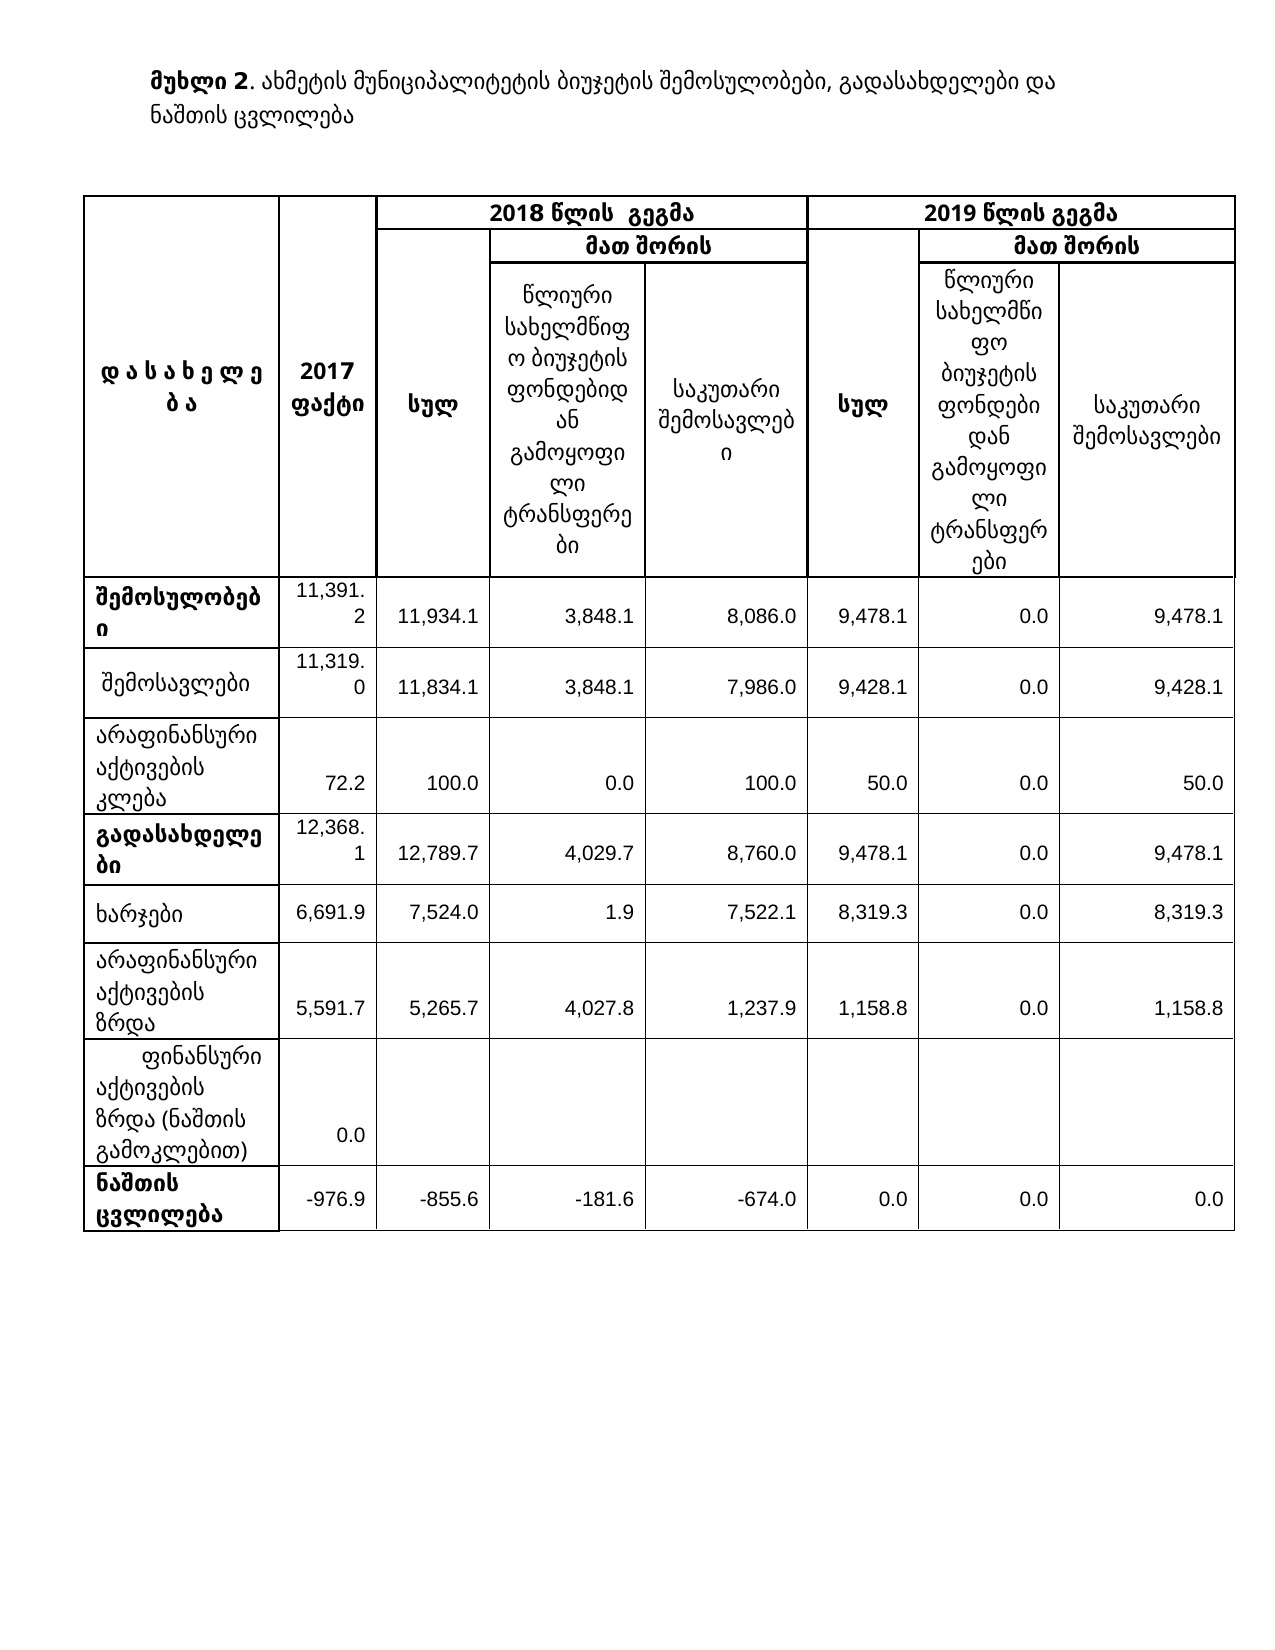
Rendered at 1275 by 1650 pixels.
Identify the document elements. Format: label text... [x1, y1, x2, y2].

table_cell 0.0 [919, 1166, 1059, 1230]
table_cell 11,391.2 [280, 578, 376, 647]
table_cell -181.6 [490, 1166, 645, 1230]
table_cell 4,027.8 [490, 943, 645, 1038]
table_cell 3,848.1 [490, 648, 645, 717]
table_cell 0.0 [919, 718, 1059, 813]
table_header 2019 წლის გეგმა [809, 197, 1234, 228]
table_cell 7,522.1 [646, 885, 807, 942]
table_cell 0.0 [919, 885, 1059, 942]
table_cell მათ შორის [920, 230, 1234, 261]
table_cell 100.0 [377, 718, 489, 813]
table_cell არაფინანსური აქტივების ზრდა [85, 944, 278, 1038]
table_cell -855.6 [376, 1166, 490, 1230]
table_cell 4,029.7 [490, 814, 645, 884]
table_cell 8,760.0 [646, 814, 807, 884]
table_cell 9,478.1 [1060, 576, 1234, 647]
table_cell 12,789.7 [377, 814, 489, 884]
table_cell 0.0 [919, 648, 1059, 717]
table_cell 0.0 [808, 1166, 919, 1230]
table_header 2018 წლის გეგმა [378, 197, 806, 228]
table_cell 1,237.9 [646, 943, 807, 1038]
table_cell 0.0 [919, 578, 1059, 647]
table_cell 7,524.0 [377, 885, 489, 942]
table_cell [490, 1039, 645, 1165]
table_cell სულ [809, 230, 918, 576]
table_cell -674.0 [645, 1166, 807, 1230]
table_cell 11,834.1 [377, 648, 489, 717]
text მუხლი 2. ახმეტის მუნიციპალიტეტის ბიუჯეტის შემოსულობები, გადასახდელები და ნაშთის ცვლილება [150, 65, 1125, 130]
table_cell 9,478.1 [808, 578, 918, 647]
table_cell 7,986.0 [646, 648, 807, 717]
table_cell 0.0 [919, 814, 1059, 884]
table_cell წლიური სახელმწიფო ბიუჯეტის ფონდებიდან გამოყოფილი ტრანსფერები [920, 264, 1058, 576]
table_cell 0.0 [490, 718, 645, 813]
table_cell შემოსავლები [85, 649, 278, 717]
table_cell [1060, 1038, 1234, 1165]
table_cell [919, 1039, 1059, 1165]
table_cell არაფინანსური აქტივების კლება [85, 719, 278, 813]
table_cell 8,086.0 [646, 578, 807, 647]
table_cell 0.0 [1059, 1165, 1234, 1230]
table_cell 3,848.1 [490, 578, 645, 647]
table_cell 100.0 [646, 718, 807, 813]
table_cell წლიური სახელმწიფო ბიუჯეტის ფონდებიდან გამოყოფილი ტრანსფერები [491, 264, 644, 576]
table_cell [377, 1039, 489, 1165]
table_cell 0.0 [919, 943, 1059, 1038]
table_cell 72.2 [280, 718, 376, 813]
table_cell 9,428.1 [1060, 647, 1234, 717]
table_cell 9,478.1 [1060, 813, 1234, 884]
table_cell შემოსულობები [85, 578, 278, 647]
table_cell 0.0 [280, 1039, 376, 1165]
table_cell 50.0 [1060, 717, 1234, 813]
table_cell 8,319.3 [808, 885, 918, 942]
table_cell გადასახდელები [85, 815, 278, 884]
table_cell 6,691.9 [280, 885, 376, 942]
table_cell -976.9 [280, 1166, 376, 1230]
table_header 2017 ფაქტი [280, 197, 375, 576]
table_cell [808, 1039, 918, 1165]
table_cell 11,319.0 [280, 648, 376, 717]
table_cell ნაშთის ცვლილება [85, 1167, 278, 1230]
table_cell 50.0 [808, 718, 918, 813]
table_cell 5,265.7 [377, 943, 489, 1038]
table_cell ხარჯები [85, 886, 278, 942]
table_cell [646, 1039, 807, 1165]
table_header დ ა ს ა ხ ე ლ ე ბ ა [85, 197, 278, 576]
table_cell 5,591.7 [280, 943, 376, 1038]
table_cell მათ შორის [491, 230, 806, 261]
table_cell 1.9 [490, 885, 645, 942]
table_cell 9,478.1 [808, 814, 918, 884]
table_cell 8,319.3 [1060, 884, 1234, 942]
table_cell 11,934.1 [377, 578, 489, 647]
table_cell 1,158.8 [1060, 942, 1234, 1038]
table_cell საკუთარი შემოსავლები [646, 264, 806, 576]
table_cell ფინანსური აქტივების ზრდა (ნაშთის გამოკლებით) [85, 1040, 278, 1165]
table_cell 12,368.1 [280, 814, 376, 884]
table_cell 9,428.1 [808, 648, 918, 717]
table_cell 1,158.8 [808, 943, 918, 1038]
table_cell სულ [378, 230, 489, 576]
table_cell საკუთარი შემოსავლები [1060, 264, 1234, 576]
